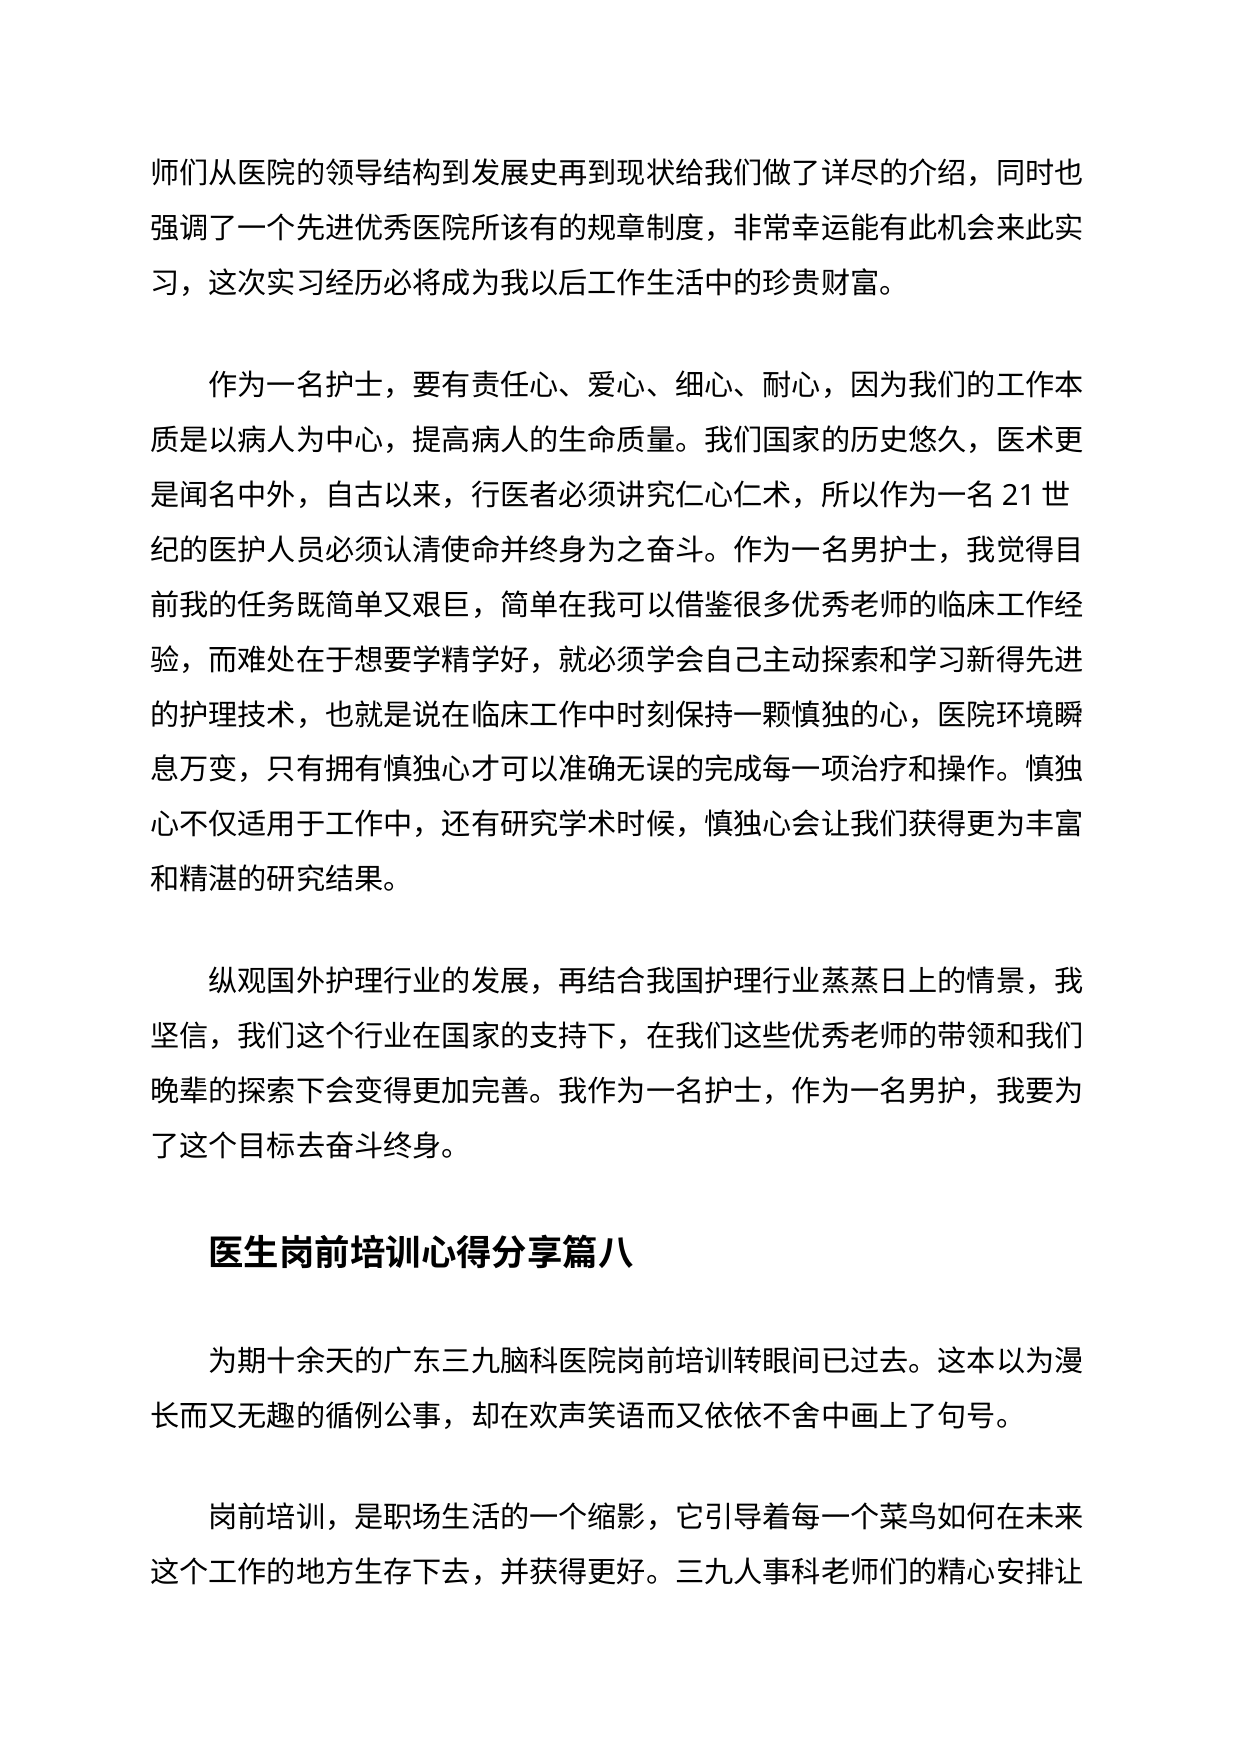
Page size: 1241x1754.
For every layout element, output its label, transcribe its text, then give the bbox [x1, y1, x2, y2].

text 作为一名护士，要有责任心、爱心、细心、耐心，因为我们的工作本质是以病人为中心，提高病人的生命质量。我们国家的历史悠久，医术更是闻名中外，自古以来，行医者必须讲究仁心仁术，所以作为一名21世纪的医护人员必须认清使命并终身为之奋斗。作为一名男护士，我觉得目前我的任务既简单又艰巨，简单在我可以借鉴很多优秀老师的临床工作经验，而难处在于想要学精学好，就必须学会自己主动探索和学习新得先进的护理技术，也就是说在临床工作中时刻保持一颗慎独的心，医院环境瞬息万变，只有拥有慎独心才可以准确无误的完成每一项治疗和操作。慎独心不仅适用于工作中，还有研究学术时候，慎独心会让我们获得更为丰富和精湛的研究结果。 [150, 362, 1090, 898]
text 为期十余天的广东三九脑科医院岗前培训转眼间已过去。这本以为漫长而又无趣的循例公事，却在欢声笑语而又依依不舍中画上了句号。 [150, 1337, 1090, 1434]
text 纵观国外护理行业的发展，再结合我国护理行业蒸蒸日上的情景，我坚信，我们这个行业在国家的支持下，在我们这些优秀老师的带领和我们晚辈的探索下会变得更加完善。我作为一名护士，作为一名男护，我要为了这个目标去奋斗终身。 [150, 957, 1090, 1164]
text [150, 150, 1090, 302]
text 医生岗前培训心得分享篇八 [150, 1224, 1090, 1275]
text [150, 1494, 1090, 1591]
